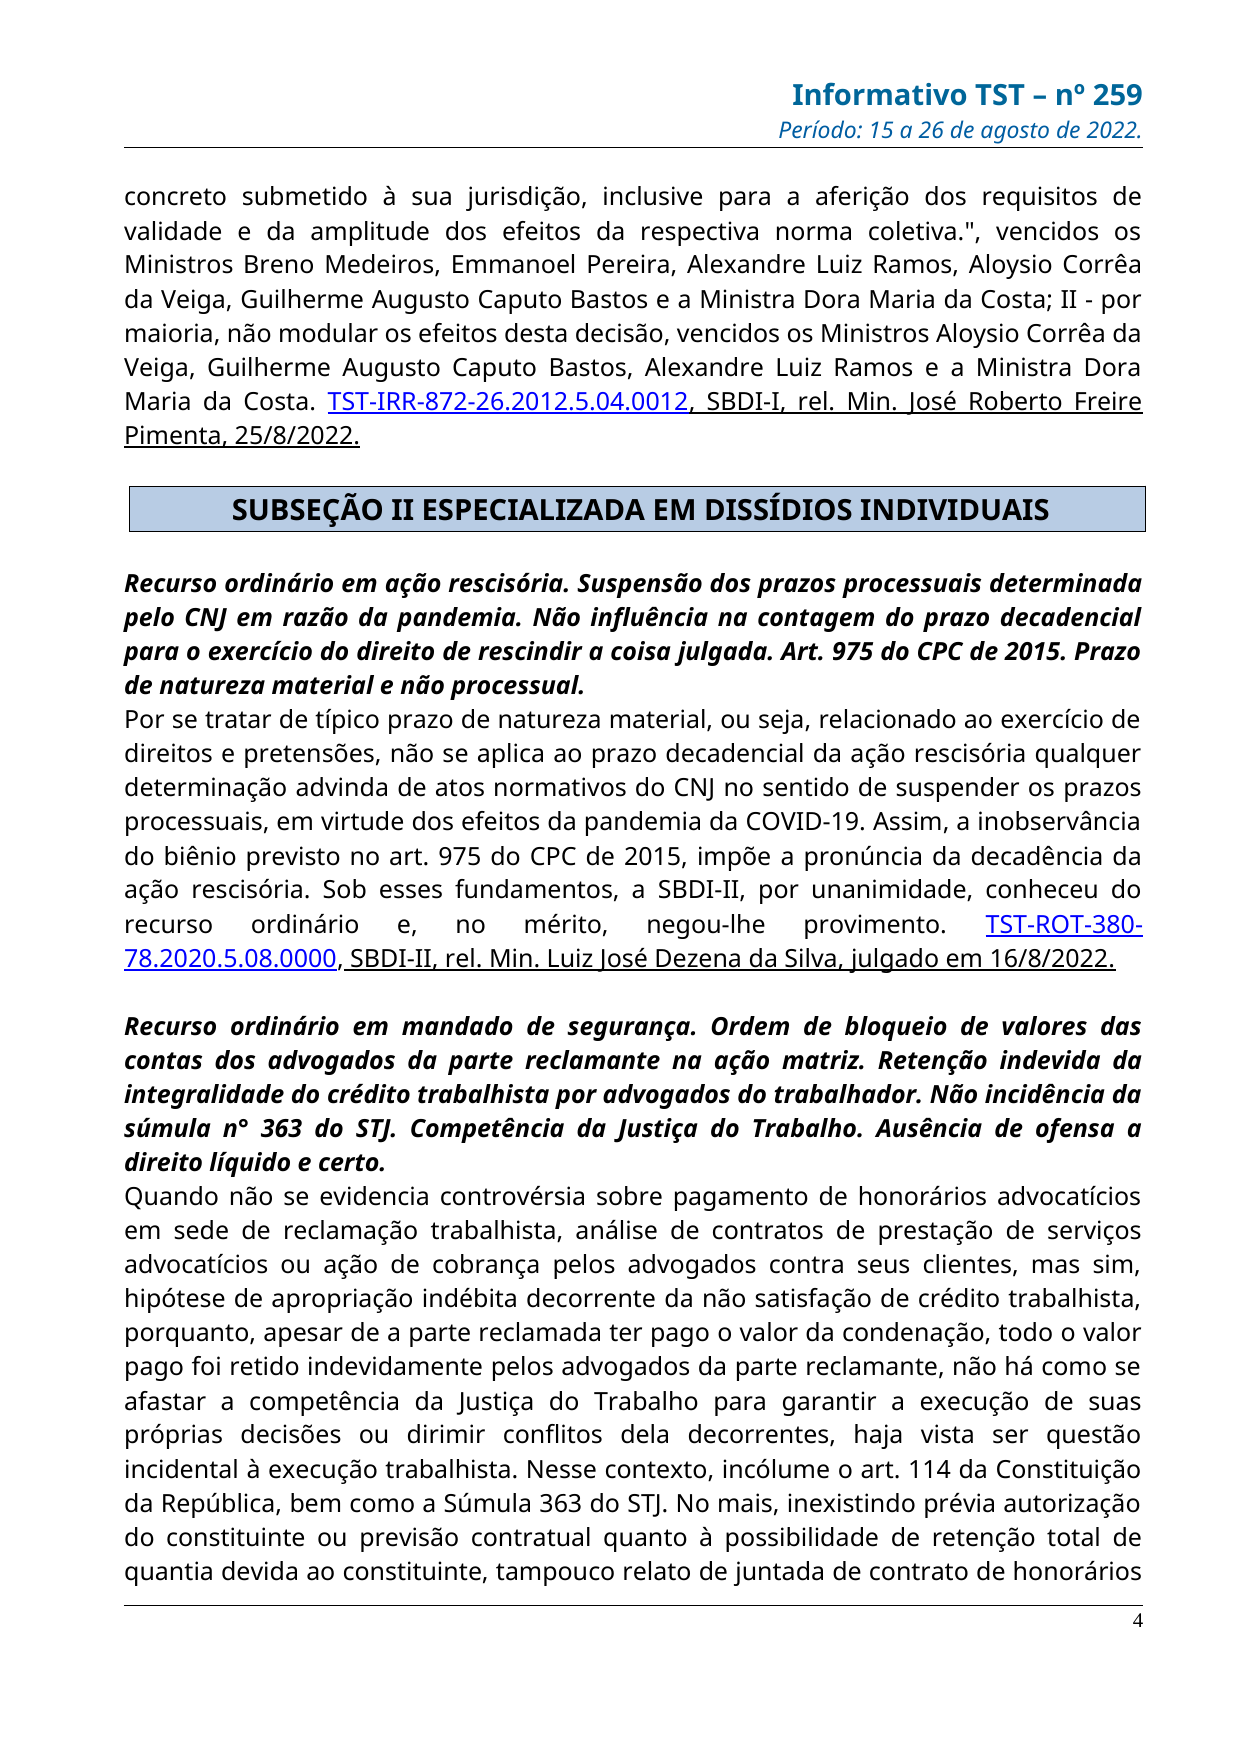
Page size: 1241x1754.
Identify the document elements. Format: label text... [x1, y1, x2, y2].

text Recurso ordinário em mandado de segurança. Ordem de bloqueio de valores das contas dos advogados da parte reclamante na ação matriz. Retenção indevida da integralidade do crédito trabalhista por advogados do trabalhador. Não incidência da súmula n° 363 do STJ. Competência da Justiça do Trabalho. Ausência de ofensa a direito líquido e certo. [124, 1008, 1143, 1179]
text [124, 179, 1143, 452]
text Recurso ordinário em ação rescisória. Suspensão dos prazos processuais determinada pelo CNJ em razão da pandemia. Não influência na contagem do prazo decadencial para o exercício do direito de rescindir a coisa julgada. Art. 975 do CPC de 2015. Prazo de natureza material e não processual. [124, 566, 1143, 702]
text Por se tratar de típico prazo de natureza material, ou seja, relacionado ao exercício de direitos e pretensões, não se aplica ao prazo decadencial da ação rescisória qualquer determinação advinda de atos normativos do CNJ no sentido de suspender os prazos processuais, em virtude dos efeitos da pandemia da COVID-19. Assim, a inobservância do biênio previsto no art. 975 do CPC de 2015, impõe a pronúncia da decadência da ação rescisória. Sob esses fundamentos, a SBDI-II, por unanimidade, conheceu do recurso ordinário e, no mérito, negou-lhe provimento. TST-ROT-380-78.2020.5.08.0000, SBDI-II, rel. Min. Luiz José Dezena da Silva, julgado em 16/8/2022. [124, 702, 1143, 974]
text SUBSEÇÃO II ESPECIALIZADA EM DISSÍDIOS INDIVIDUAIS [130, 487, 1145, 531]
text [124, 1179, 1143, 1587]
